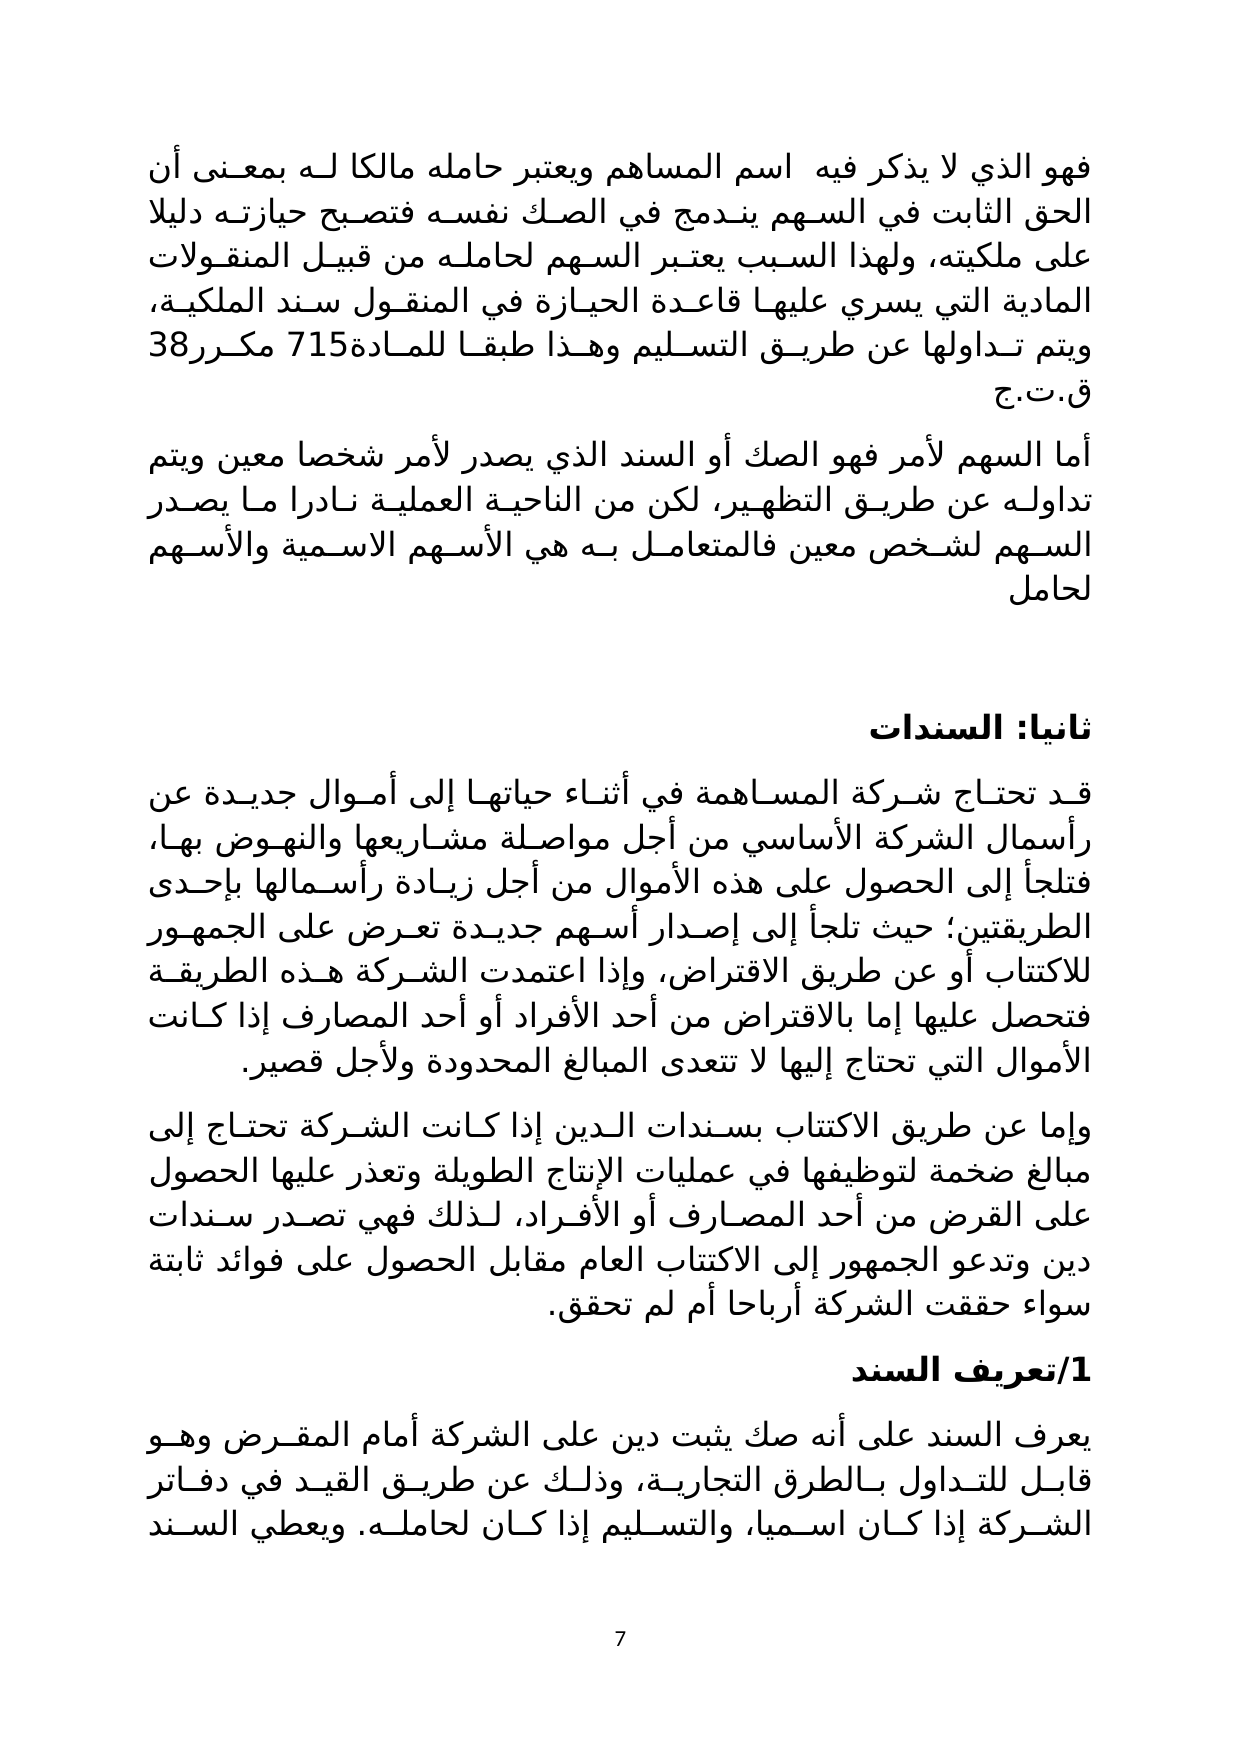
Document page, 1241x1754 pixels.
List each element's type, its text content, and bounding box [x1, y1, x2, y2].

text 1/تعريف السند [148, 1350, 1093, 1389]
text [148, 1416, 1093, 1544]
text قد تحتاج شركة المساهمة في أثناء حياتها إلى أموال جديدة عن رأسمال الشركة الأساسي من أجل مواصلة مشاريعها والنهوض بها، فتلجأ إلى الحصول على هذه الأموال من أجل زيادة رأسمالها بإحدى الطريقتين؛ حيث تلجأ إلى إصدار أسهم جديدة تعرض على الجمهور للاكتتاب أو عن طريق الاقتراض، وإذا اعتمدت الشركة هذه الطريقة فتحصل عليها إما بالاقتراض من أحد الأفراد أو أحد المصارف إذا كانت الأموال التي تحتاج إليها لا تتعدى المبالغ المحدودة ولأجل قصير. [148, 773, 1093, 1080]
text وإما عن طريق الاكتتاب بسندات الدين إذا كانت الشركة تحتاج إلى مبالغ ضخمة لتوظيفها في عمليات الإنتاج الطويلة وتعذر عليها الحصول على القرض من أحد المصارف أو الأفراد، لذلك فهي تصدر سندات دين وتدعو الجمهور إلى الاكتتاب العام مقابل الحصول على فوائد ثابتة سواء حققت الشركة أرباحا أم لم تحقق. [148, 1106, 1093, 1324]
text ثانيا: السندات [148, 708, 1093, 747]
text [148, 148, 1093, 409]
text أما السهم لأمر فهو الصك أو السند الذي يصدر لأمر شخصا معين ويتم تداوله عن طريق التظهير، لكن من الناحية العملية نادرا ما يصدر السهم لشخص معين فالمتعامل به هي الأسهم الاسمية والأسهم لحامل [148, 436, 1093, 608]
